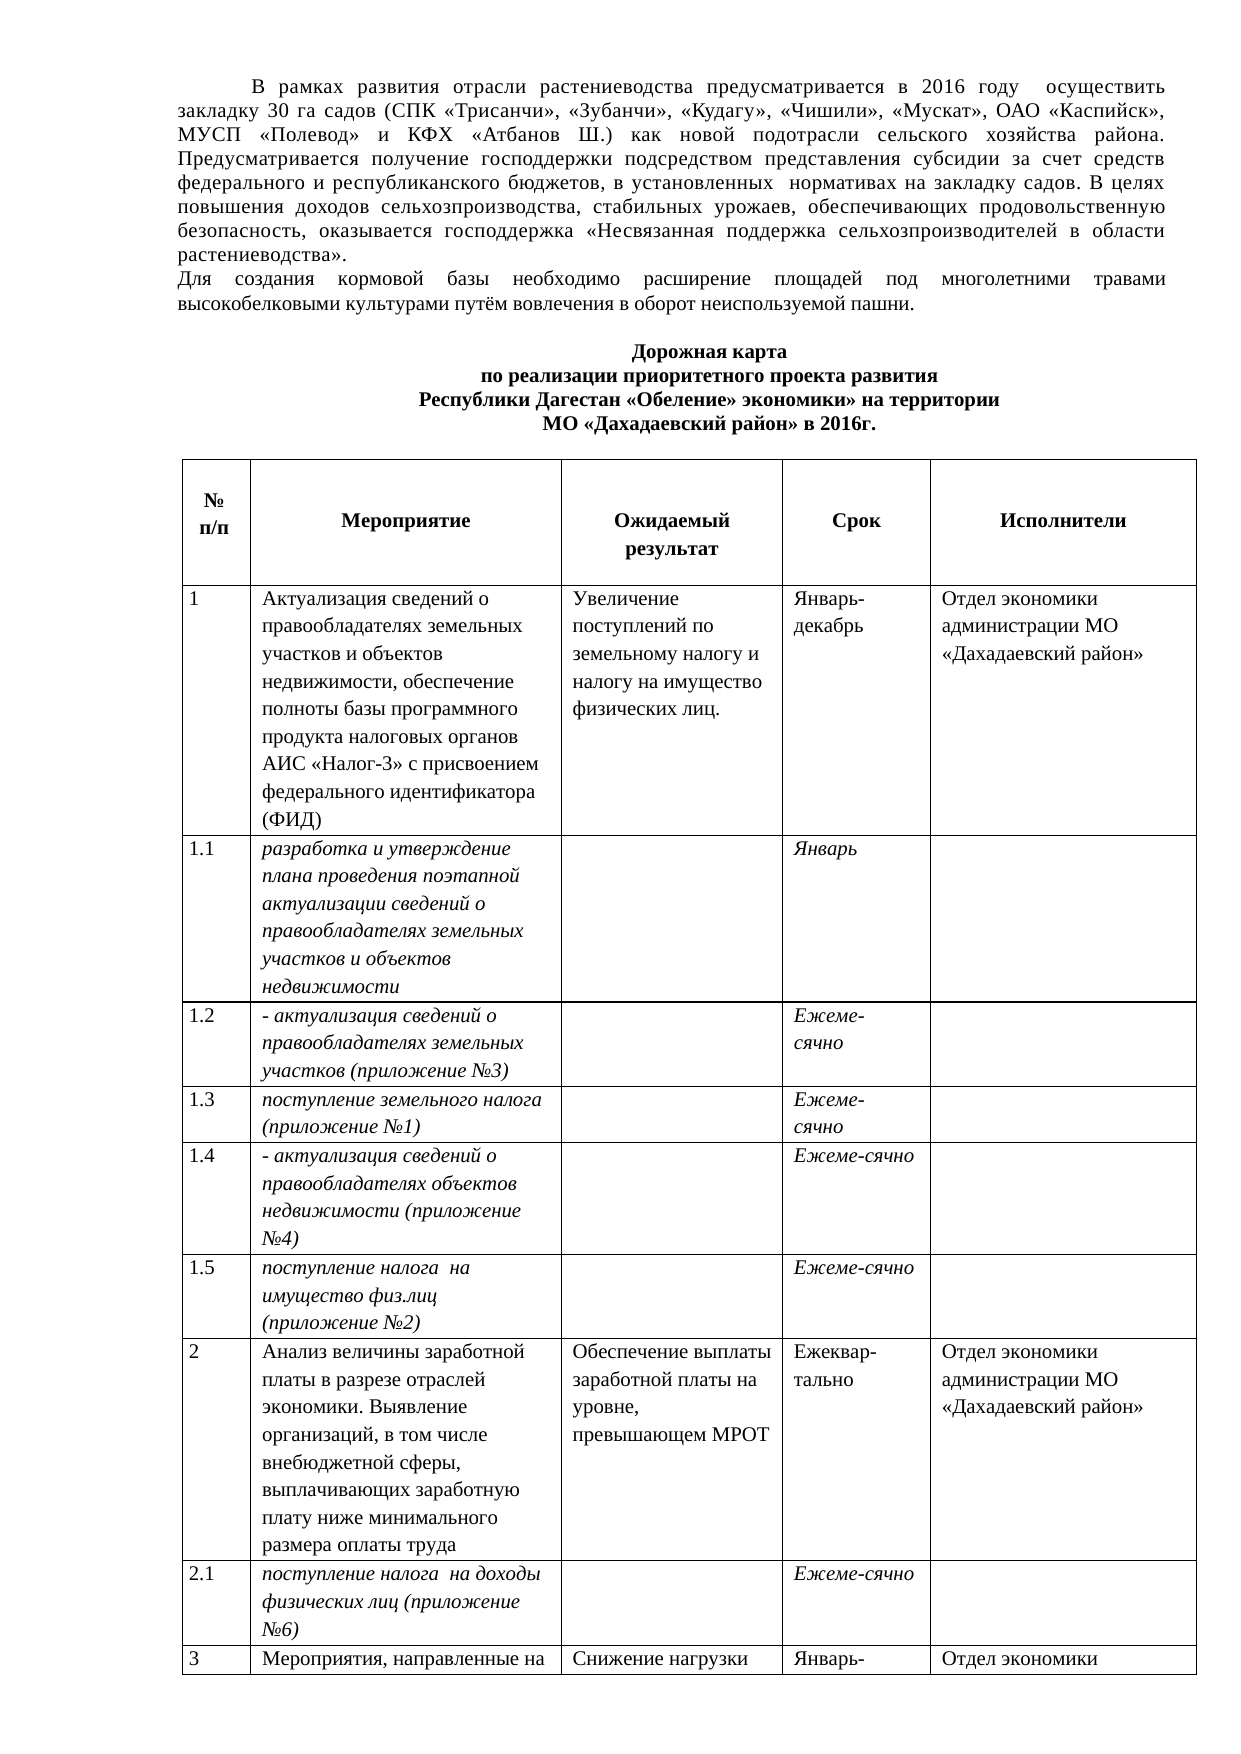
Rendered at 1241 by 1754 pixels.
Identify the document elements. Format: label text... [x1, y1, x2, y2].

table_cell - актуализация сведений о правообладателях земельных участков (приложение №3) [251, 1003, 561, 1086]
table_cell [931, 1255, 1196, 1338]
text Для создания кормовой базы необходимо расширение площадей под многолетними травами высокобелковыми культурами путём вовлечения в оборот неиспользуемой пашни. [177, 266, 1167, 314]
table_cell Обеспечение выплаты заработной платы на уровне, превышающем МРОТ [562, 1339, 782, 1560]
list по реализации приоритетного проекта развития [252, 363, 1167, 387]
table_cell 2 [183, 1339, 250, 1560]
table_cell Анализ величины заработной платы в разрезе отраслей экономики. Выявление организаций, в том числе внебюджетной сферы, выплачивающих заработную плату ниже минимального размера оплаты труда [251, 1339, 561, 1560]
list МО «Дахадаевский район» в 2016г. [252, 411, 1167, 435]
table_cell Ежеме-сячно [783, 1561, 930, 1644]
table_cell 1.2 [183, 1003, 250, 1086]
table_cell [931, 1143, 1196, 1254]
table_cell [251, 1646, 561, 1673]
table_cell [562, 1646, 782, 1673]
table_cell 1.3 [183, 1087, 250, 1142]
table_cell [562, 1561, 782, 1644]
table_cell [931, 1646, 1196, 1673]
table_header № п/п [183, 460, 250, 585]
table_cell Ежеме-сячно [783, 1255, 930, 1338]
table_header Срок [783, 460, 930, 585]
table_cell [931, 1087, 1196, 1142]
table_cell 3 [183, 1646, 250, 1673]
table_cell поступление налога на имущество физ.лиц (приложение №2) [251, 1255, 561, 1338]
table_header Ожидаемый результат [562, 460, 782, 585]
text В рамках развития отрасли растениеводства предусматривается в 2016 году осуществить закладку 30 га садов (СПК «Трисанчи», «Зубанчи», «Кудагу», «Чишили», «Мускат», ОАО «Каспийск», МУСП «Полевод» и КФХ «Атбанов Ш.) как новой подотрасли сельского хозяйства района. Предусматривается получение господдержки подсредством представления субсидии за счет средств федерального и республиканского бюджетов, в установленных нормативах на закладку садов. В целях повышения доходов сельхозпроизводства, стабильных урожаев, обеспечивающих продовольственную безопасность, оказывается господдержка «Несвязанная поддержка сельхозпроизводителей в области растениеводства». [177, 74, 1167, 266]
table_cell [562, 836, 782, 1001]
table_cell Ежеме-сячно [783, 1143, 930, 1254]
table_cell 1.1 [183, 836, 250, 1001]
table_cell [562, 1003, 782, 1086]
table_cell [562, 1255, 782, 1338]
list Республики Дагестан «Обеление» экономики» на территории [252, 387, 1167, 411]
table_cell [931, 1561, 1196, 1644]
table_cell Увеличение поступлений по земельному налогу и налогу на имущество физических лиц. [562, 586, 782, 834]
table_cell 1.5 [183, 1255, 250, 1338]
table_cell Январь-октябрь [783, 1646, 930, 1673]
table_cell 1 [183, 586, 250, 834]
table_cell [562, 1143, 782, 1254]
table_cell 1.4 [183, 1143, 250, 1254]
table_cell разработка и утверждение плана проведения поэтапной актуализации сведений о правообладателях земельных участков и объектов недвижимости [251, 836, 561, 1001]
table_cell Январь-декабрь [783, 586, 930, 834]
table_cell Отдел экономики администрации МО «Дахадаевский район» [931, 586, 1196, 834]
table_cell Ежеквар-тально [783, 1339, 930, 1560]
table_cell - актуализация сведений о правообладателях объектов недвижимости (приложение №4) [251, 1143, 561, 1254]
table_cell Январь [783, 836, 930, 1001]
table_cell [562, 1087, 782, 1142]
table_cell Ежеме- сячно [783, 1003, 930, 1086]
table_header Исполнители [931, 460, 1196, 585]
table_cell 2.1 [183, 1561, 250, 1644]
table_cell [931, 1339, 1196, 1560]
table_header Мероприятие [251, 460, 561, 585]
table_cell Актуализация сведений о правообладателях земельных участков и объектов недвижимости, обеспечение полноты базы программного продукта налоговых органов АИС «Налог-3» с присвоением федерального идентификатора (ФИД) [251, 586, 561, 834]
table_cell поступление налога на доходы физических лиц (приложение №6) [251, 1561, 561, 1644]
table_cell [931, 1003, 1196, 1086]
table_cell [931, 836, 1196, 1001]
list Дорожная карта [252, 338, 1167, 363]
table_cell Ежеме- сячно [783, 1087, 930, 1142]
table_cell поступление земельного налога (приложение №1) [251, 1087, 561, 1142]
